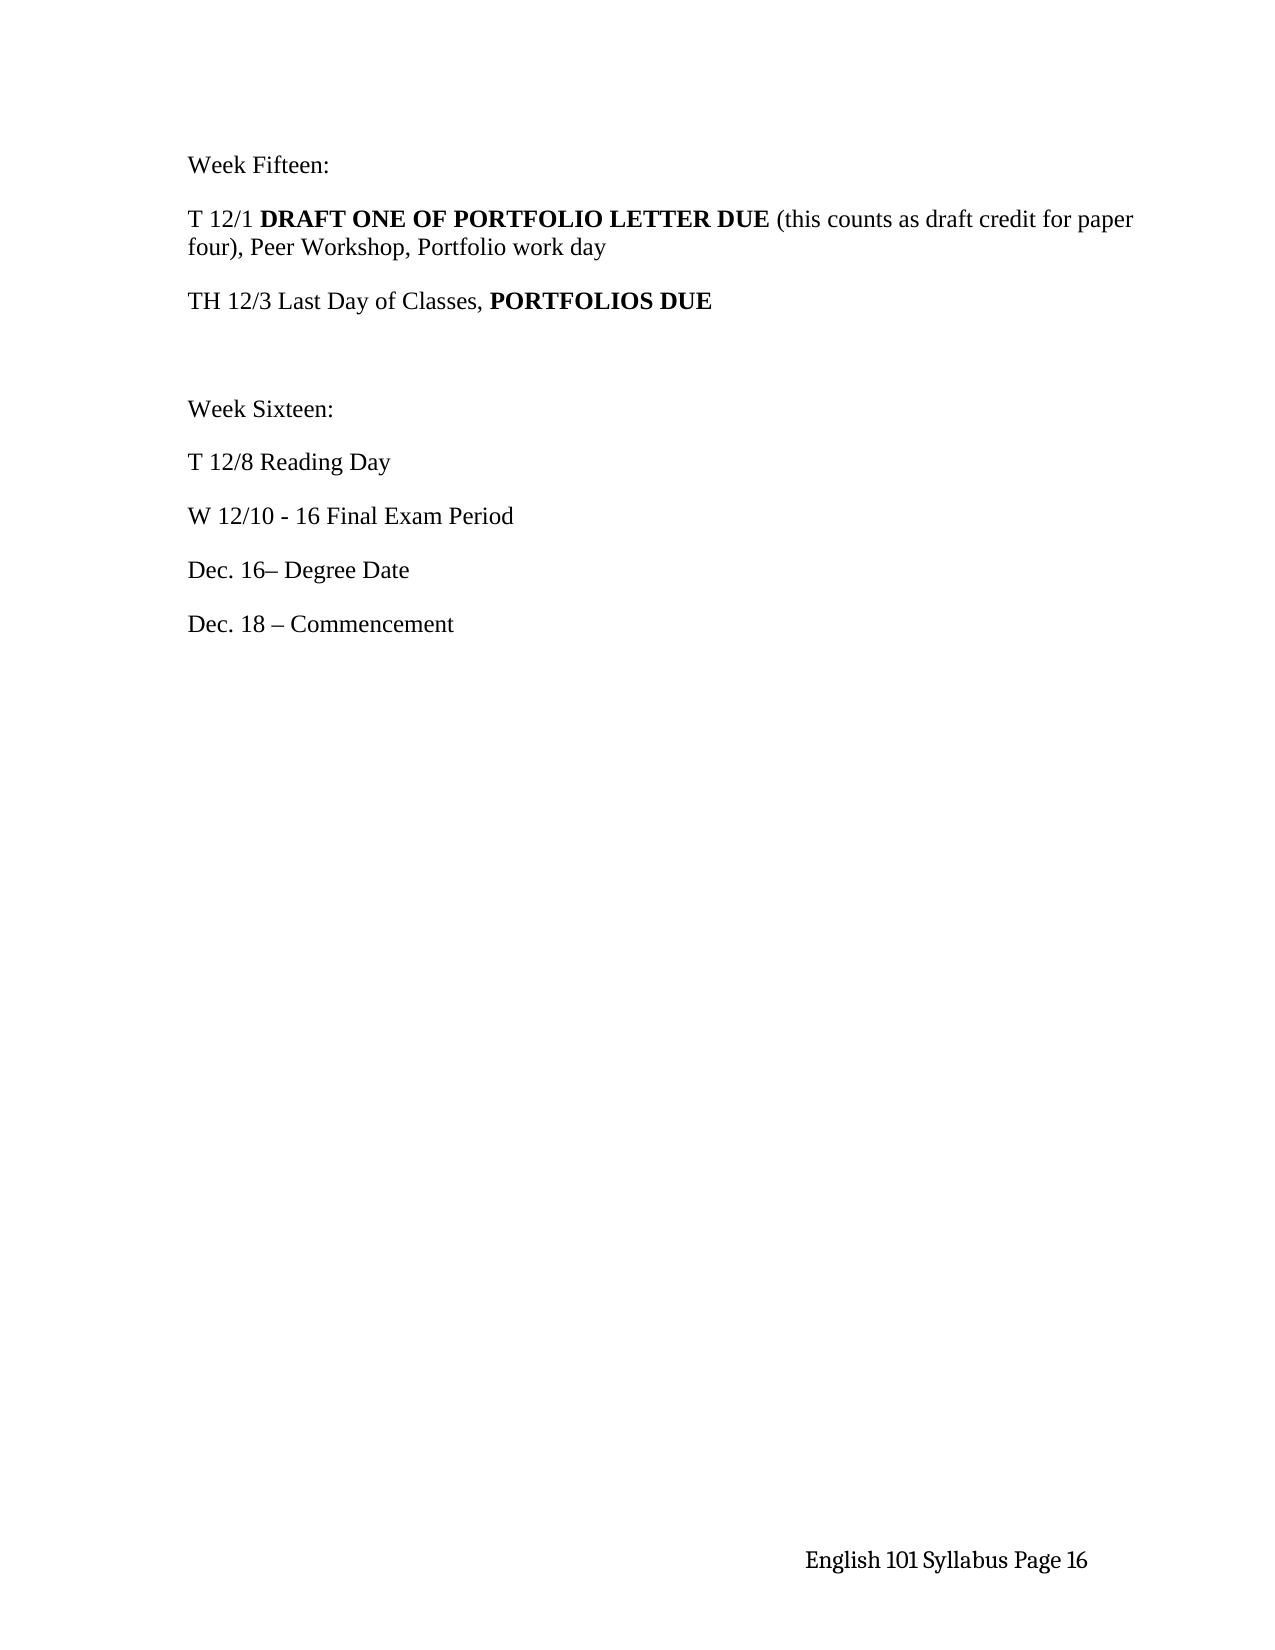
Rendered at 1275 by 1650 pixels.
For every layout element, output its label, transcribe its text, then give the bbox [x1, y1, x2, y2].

text T 12/8 Reading Day [187, 447, 1162, 476]
text Dec. 16– Degree Date [187, 555, 1162, 584]
text W 12/10 - 16 Final Exam Period [187, 501, 1162, 530]
text Dec. 18 – Commencement [187, 609, 1162, 637]
text TH 12/3 Last Day of Classes, PORTFOLIOS DUE [187, 286, 1162, 315]
text Week Fifteen: [187, 150, 1162, 179]
text Week Sixteen: [187, 394, 1162, 422]
text T 12/1 DRAFT ONE OF PORTFOLIO LETTER DUE (this counts as draft credit for paper four), Peer Workshop, Portfolio work day [187, 204, 1162, 261]
